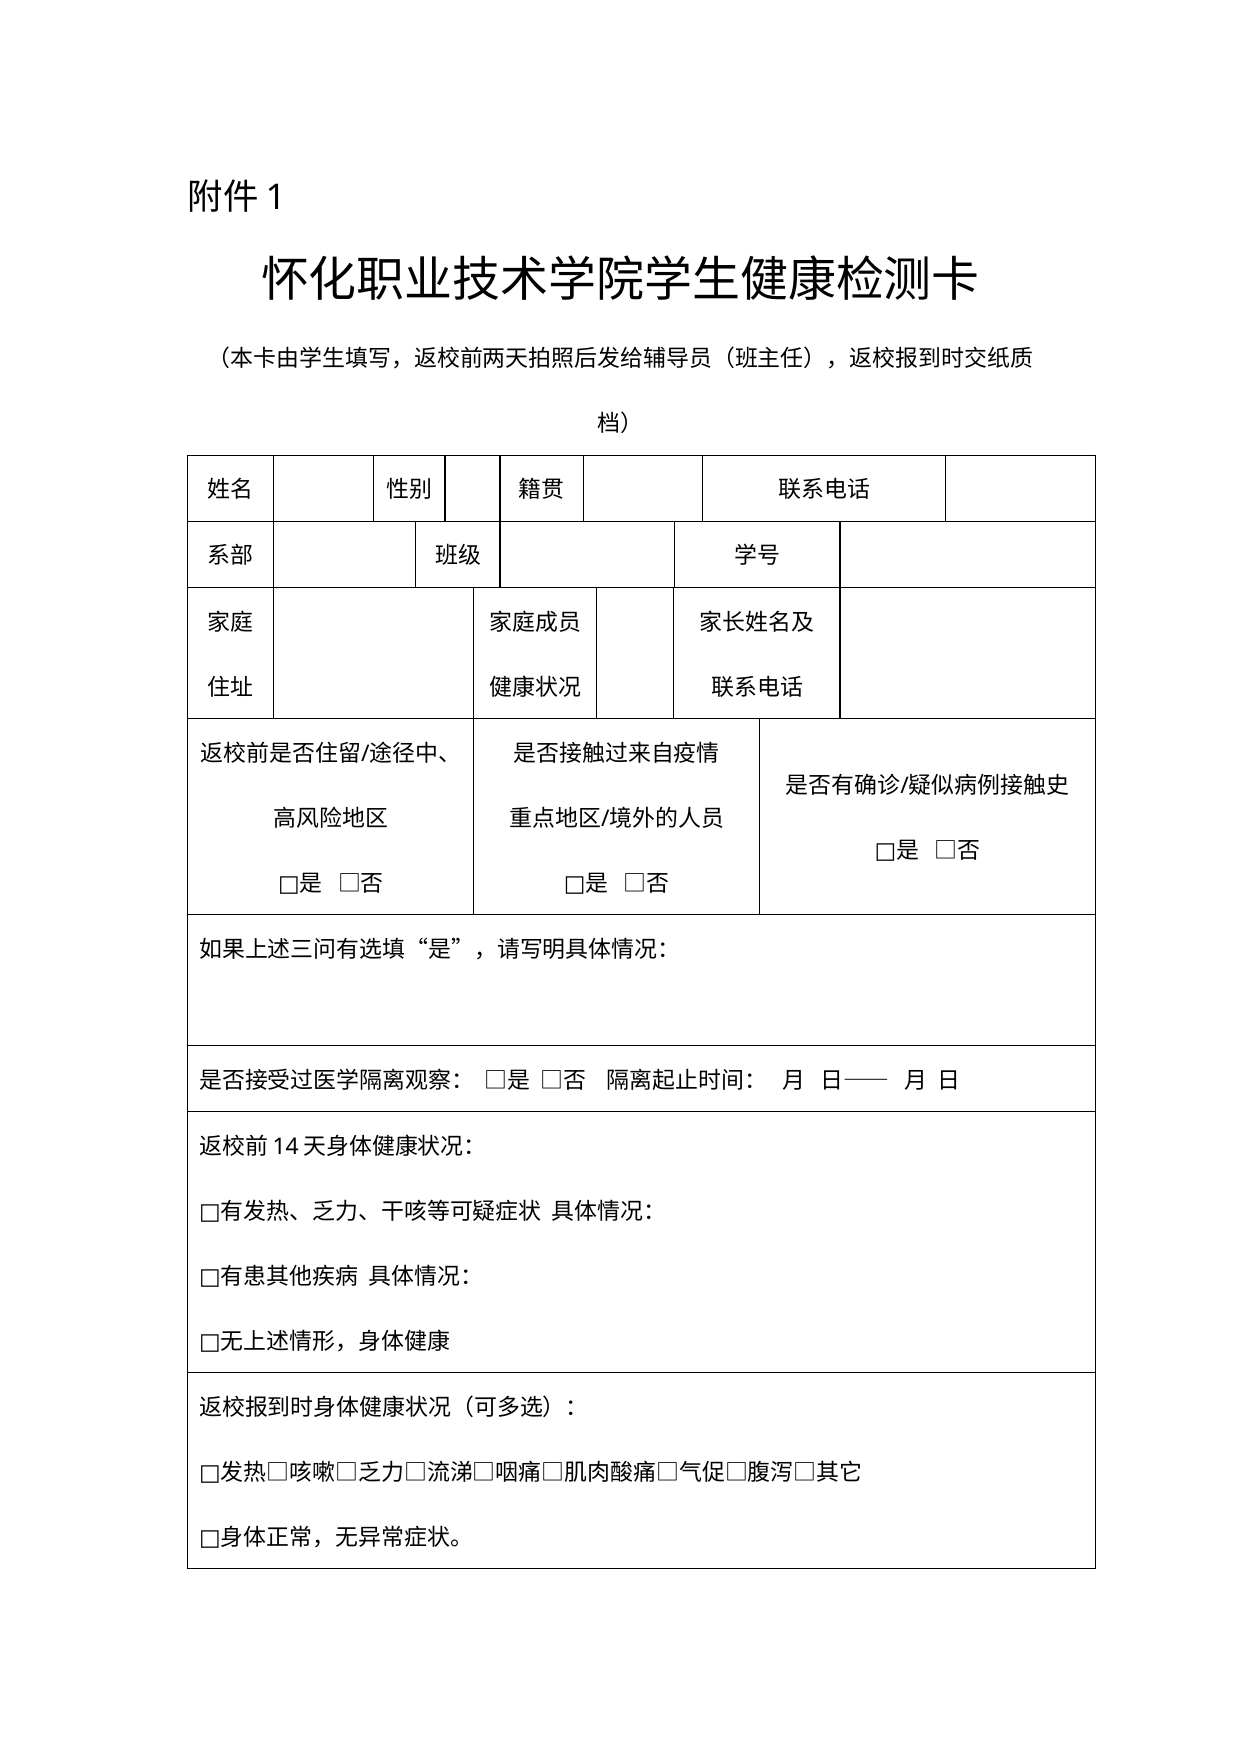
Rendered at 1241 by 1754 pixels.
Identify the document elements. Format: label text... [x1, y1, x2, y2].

table_cell 是否接触过来自疫情 重点地区/境外的人员 □是 □否 [474, 719, 759, 914]
table_header [274, 456, 373, 521]
text （本卡由学生填写，返校前两天拍照后发给辅导员（班主任），返校报到时交纸质档） [187, 324, 1053, 454]
table_header 姓名 [188, 456, 273, 521]
table_cell 是否接受过医学隔离观察： □是 □否 隔离起止时间： 月 日—— 月 日 [188, 1046, 1095, 1111]
table_cell 家庭 住址 [188, 588, 273, 718]
text 附件1 [187, 162, 1053, 227]
table_cell 返校报到时身体健康状况（可多选）： □发热□咳嗽□乏力□流涕□咽痛□肌肉酸痛□气促□腹泻□其它 □身体正常，无异常症状。 [188, 1373, 1095, 1568]
table_header [446, 456, 499, 521]
table_cell 如果上述三问有选填“是”，请写明具体情况： [188, 915, 1095, 1045]
table_cell [274, 522, 415, 587]
table_cell 家长姓名及 联系电话 [674, 588, 839, 718]
table_cell 班级 [416, 522, 499, 587]
text 怀化职业技术学院学生健康检测卡 [187, 227, 1053, 324]
table_cell [274, 588, 473, 718]
table_header [584, 456, 702, 521]
table_cell 学号 [675, 522, 839, 587]
table_cell 家庭成员健康状况 [474, 588, 596, 718]
table_cell 系部 [188, 522, 273, 587]
table_cell [501, 522, 674, 587]
table_cell 返校前14天身体健康状况： □有发热、乏力、干咳等可疑症状 具体情况： □有患其他疾病 具体情况： □无上述情形，身体健康 [188, 1112, 1095, 1372]
table_header [946, 456, 1095, 521]
table_header 籍贯 [501, 456, 583, 521]
table_header 联系电话 [703, 456, 945, 521]
table_cell 返校前是否住留/途径中、高风险地区 □是 □否 [188, 719, 473, 914]
table_header 性别 [374, 456, 444, 521]
table_cell 是否有确诊/疑似病例接触史 □是 □否 [760, 719, 1095, 914]
table_cell [597, 588, 673, 718]
table_cell [841, 588, 1095, 718]
table_cell [841, 522, 1095, 587]
